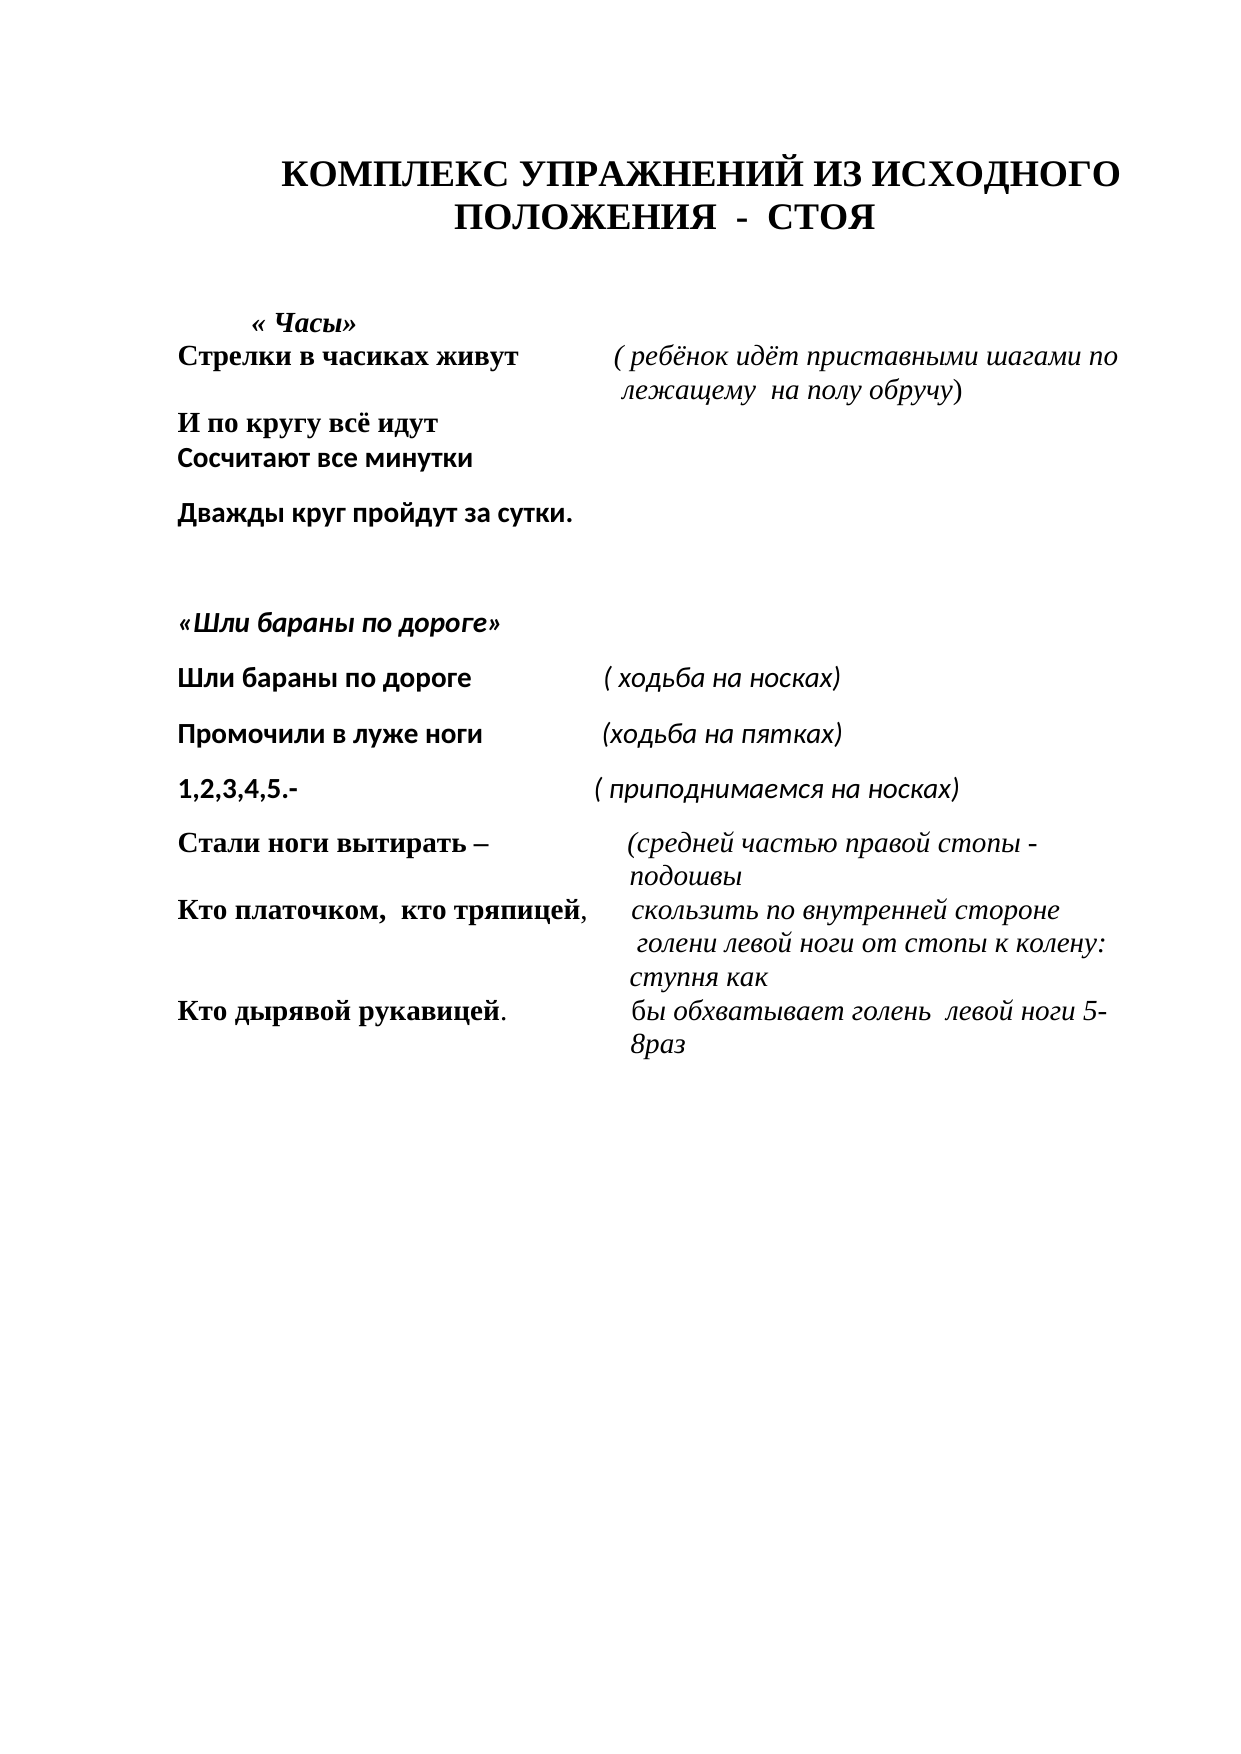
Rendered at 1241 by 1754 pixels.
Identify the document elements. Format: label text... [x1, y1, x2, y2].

text ступня как [177, 959, 1152, 993]
text Промочили в луже ноги (ходьба на пятках) [177, 715, 1152, 750]
text Стрелки в часиках живут ( ребёнок идёт приставными шагами по [177, 338, 1152, 372]
text Кто платочком, кто тряпицей, скользить по внутренней стороне [177, 892, 1152, 926]
text И по кругу всё идут [177, 406, 1152, 439]
text голени левой ноги от стопы к колену: [177, 926, 1152, 959]
text Кто дырявой рукавицей. бы обхватывает голень левой ноги 5- [177, 993, 1152, 1026]
text Стали ноги вытирать – (средней частью правой стопы - [177, 825, 1152, 858]
text Шли бараны по дороге ( ходьба на носках) [177, 659, 1152, 695]
text 8раз [258, 1026, 1152, 1060]
text « Часы» [177, 305, 1152, 338]
text «Шли бараны по дороге» [177, 604, 1152, 640]
text Сосчитают все минутки [177, 439, 1152, 475]
text подошвы [177, 858, 1152, 892]
text 1,2,3,4,5.- ( приподнимаемся на носках) [177, 770, 1152, 805]
text лежащему на полу обручу) [177, 372, 1152, 406]
text Дважды круг пройдут за сутки. [177, 494, 1152, 530]
text КОМПЛЕКС УПРАЖНЕНИЙ ИЗ ИСХОДНОГО ПОЛОЖЕНИЯ - СТОЯ [177, 152, 1152, 238]
